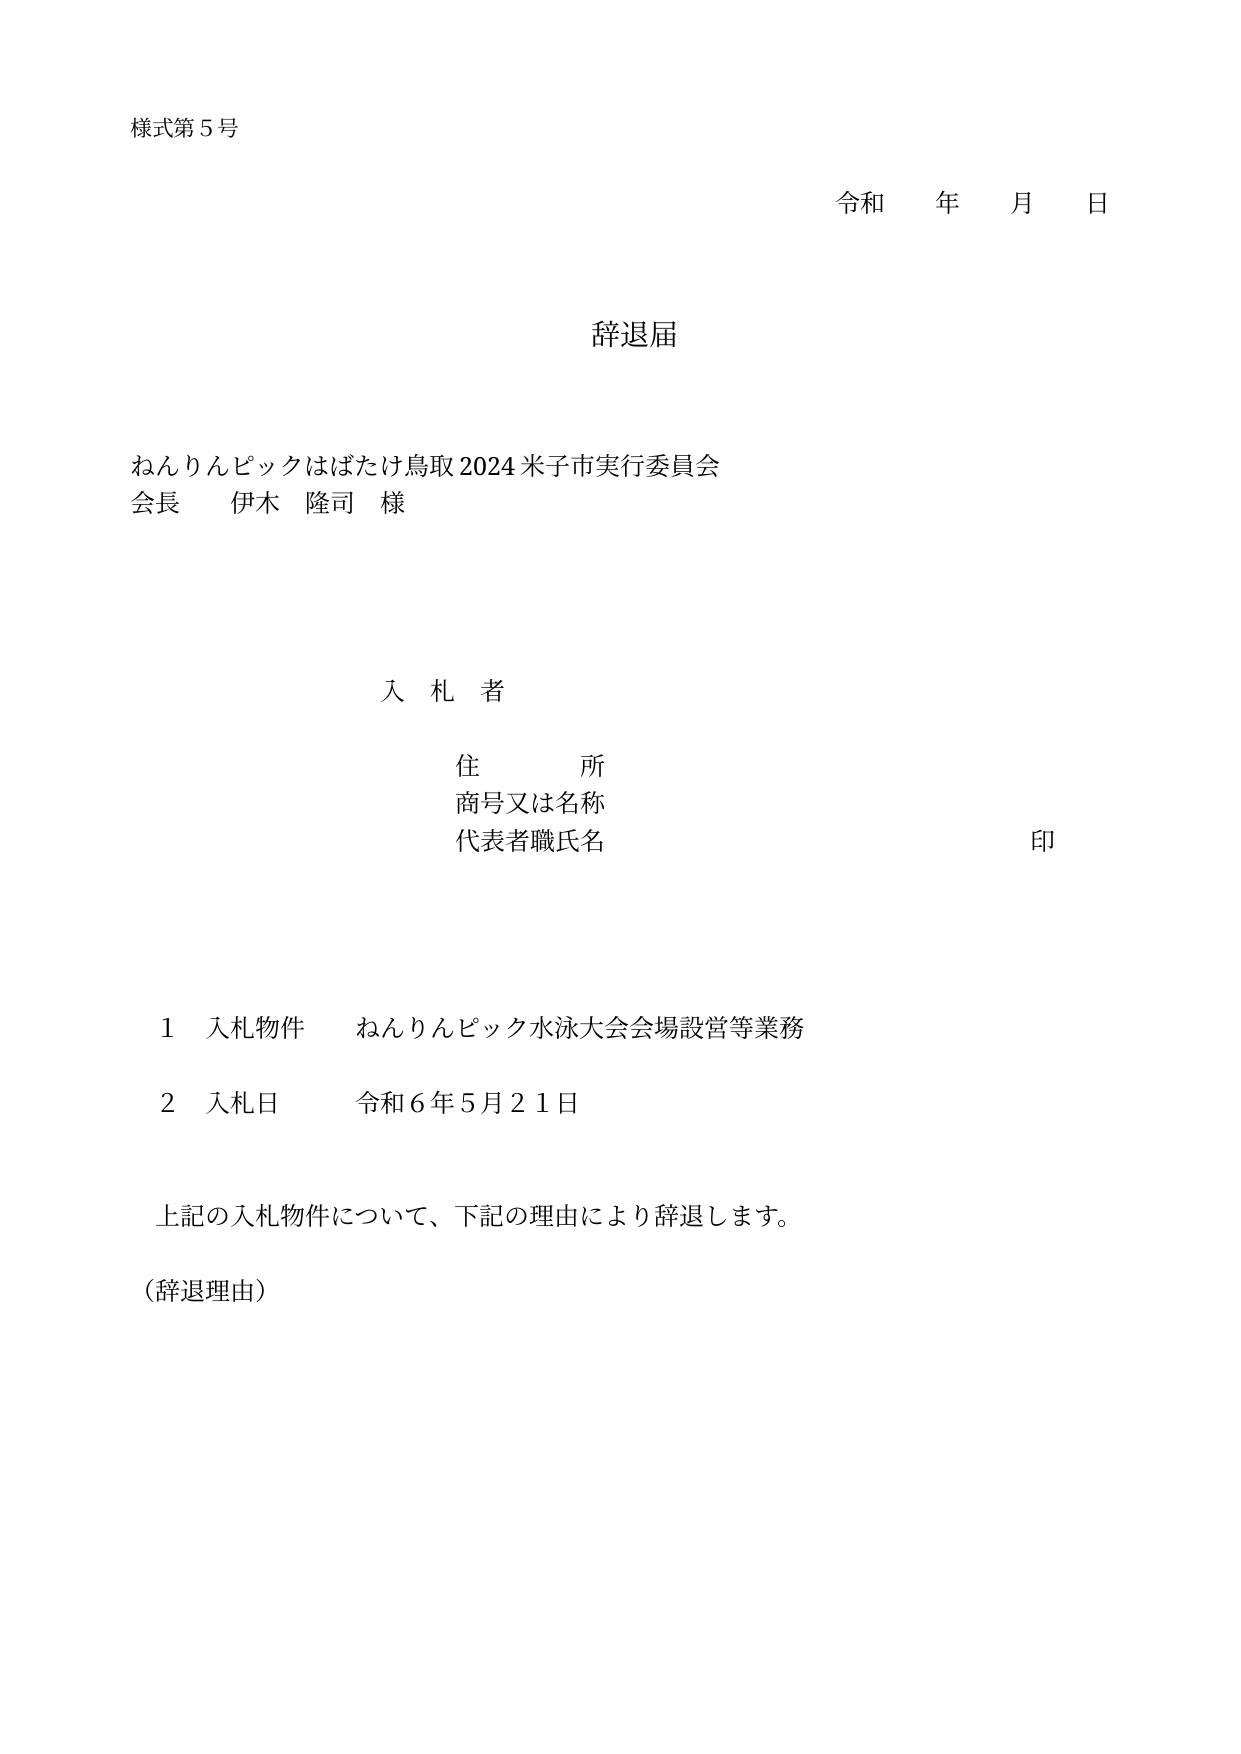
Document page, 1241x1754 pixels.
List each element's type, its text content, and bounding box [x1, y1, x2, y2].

text 入 札 者 [130, 671, 1110, 708]
text 様式第５号 [130, 108, 1110, 146]
text 会長 伊木 隆司 様 [130, 483, 1110, 521]
text １ 入札物件 ねんりんピック水泳大会会場設営等業務 [130, 1008, 1110, 1046]
text 令和 年 月 日 [130, 183, 1110, 221]
text 上記の入札物件について、下記の理由により辞退します。 [130, 1196, 1110, 1233]
text 商号又は名称 [130, 783, 1110, 821]
text （辞退理由） [130, 1271, 1110, 1308]
text 辞退届 [130, 296, 1110, 371]
text ねんりんピックはばたけ鳥取2024米子市実行委員会 [130, 446, 1110, 483]
text 住 所 [130, 746, 1110, 783]
text ２ 入札日 令和６年５月２１日 [130, 1083, 1110, 1121]
text 代表者職氏名 印 [130, 821, 1110, 858]
